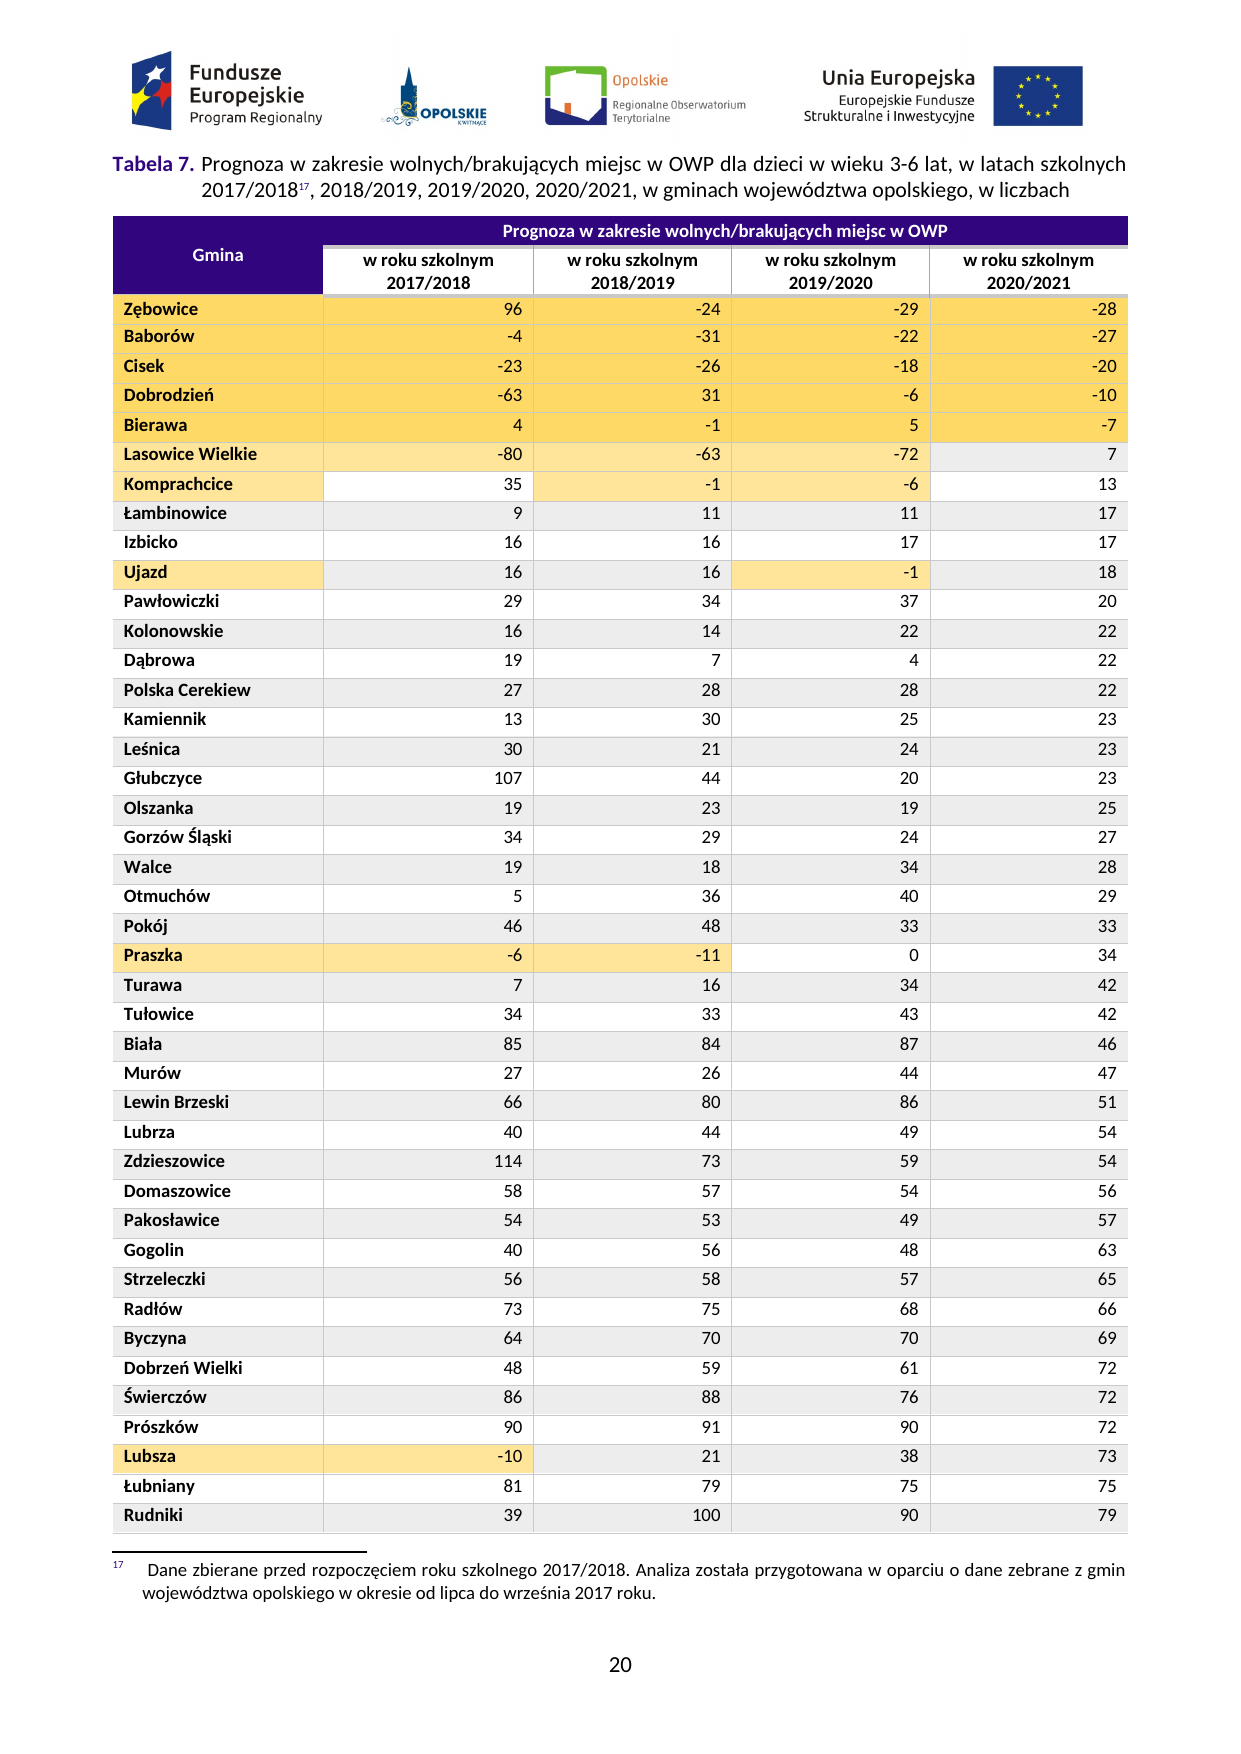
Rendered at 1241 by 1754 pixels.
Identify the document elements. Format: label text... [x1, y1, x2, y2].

table_cell 31 [534, 384, 731, 412]
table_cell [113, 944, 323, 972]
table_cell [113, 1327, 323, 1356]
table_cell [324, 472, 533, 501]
table_cell 96 [324, 298, 533, 324]
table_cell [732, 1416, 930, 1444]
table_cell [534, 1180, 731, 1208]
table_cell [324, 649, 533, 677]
table_cell -27 [931, 325, 1128, 353]
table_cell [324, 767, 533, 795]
table_cell Zębowice [113, 295, 323, 324]
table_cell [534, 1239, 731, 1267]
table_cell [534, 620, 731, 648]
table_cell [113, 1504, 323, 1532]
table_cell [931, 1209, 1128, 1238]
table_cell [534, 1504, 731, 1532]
table_cell Dobrodzień [113, 384, 323, 412]
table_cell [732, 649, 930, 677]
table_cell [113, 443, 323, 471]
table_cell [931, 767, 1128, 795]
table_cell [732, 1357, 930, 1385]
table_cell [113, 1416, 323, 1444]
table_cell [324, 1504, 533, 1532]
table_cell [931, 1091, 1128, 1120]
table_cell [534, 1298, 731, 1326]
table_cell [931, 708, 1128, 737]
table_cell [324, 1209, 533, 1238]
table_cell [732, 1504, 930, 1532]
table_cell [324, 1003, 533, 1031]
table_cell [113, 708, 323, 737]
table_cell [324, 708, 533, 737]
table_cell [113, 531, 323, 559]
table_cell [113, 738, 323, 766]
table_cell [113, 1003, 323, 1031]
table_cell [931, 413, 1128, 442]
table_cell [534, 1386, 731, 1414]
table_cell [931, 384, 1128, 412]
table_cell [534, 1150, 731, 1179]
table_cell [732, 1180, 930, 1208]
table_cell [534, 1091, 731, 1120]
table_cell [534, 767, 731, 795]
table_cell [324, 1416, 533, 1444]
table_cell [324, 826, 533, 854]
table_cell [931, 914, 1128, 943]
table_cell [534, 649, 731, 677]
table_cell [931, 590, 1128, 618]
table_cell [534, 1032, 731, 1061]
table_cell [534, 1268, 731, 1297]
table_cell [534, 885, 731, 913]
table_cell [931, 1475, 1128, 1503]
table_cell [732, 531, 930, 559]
table_cell w roku szkolnym 2019/2020 [732, 249, 929, 294]
table_cell Baborów [113, 325, 323, 353]
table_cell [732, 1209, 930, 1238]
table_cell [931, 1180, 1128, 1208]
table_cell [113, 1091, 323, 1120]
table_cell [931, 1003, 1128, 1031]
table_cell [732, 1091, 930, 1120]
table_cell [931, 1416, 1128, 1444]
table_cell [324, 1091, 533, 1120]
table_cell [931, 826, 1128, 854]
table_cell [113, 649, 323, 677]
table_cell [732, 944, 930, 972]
table_cell -26 [534, 354, 731, 383]
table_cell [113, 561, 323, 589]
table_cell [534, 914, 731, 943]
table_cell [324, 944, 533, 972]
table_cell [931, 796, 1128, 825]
list Prognoza w zakresie wolnych/brakujących miejsc w OWP dla dzieci w wieku 3-6 lat, w latach szkolnych 2017/2018, 2018/2019, 2019/2020, 2020/2021, w gminach województwa opolskiego, w liczbach [112, 150, 1128, 203]
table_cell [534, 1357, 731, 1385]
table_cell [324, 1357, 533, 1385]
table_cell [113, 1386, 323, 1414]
table_header Gmina [113, 216, 323, 294]
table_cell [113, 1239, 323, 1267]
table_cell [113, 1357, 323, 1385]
table_cell -22 [732, 325, 930, 353]
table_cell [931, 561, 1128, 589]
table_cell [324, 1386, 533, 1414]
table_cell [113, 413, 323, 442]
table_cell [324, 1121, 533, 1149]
table_header Prognoza w zakresie wolnych/brakujących miejsc w OWP [323, 216, 1128, 245]
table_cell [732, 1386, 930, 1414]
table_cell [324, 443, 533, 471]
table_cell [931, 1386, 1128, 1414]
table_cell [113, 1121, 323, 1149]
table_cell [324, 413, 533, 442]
table_cell -63 [324, 384, 533, 412]
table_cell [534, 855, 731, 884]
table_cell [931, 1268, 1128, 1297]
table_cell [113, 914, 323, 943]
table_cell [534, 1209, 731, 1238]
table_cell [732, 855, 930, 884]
table_cell -6 [732, 384, 930, 412]
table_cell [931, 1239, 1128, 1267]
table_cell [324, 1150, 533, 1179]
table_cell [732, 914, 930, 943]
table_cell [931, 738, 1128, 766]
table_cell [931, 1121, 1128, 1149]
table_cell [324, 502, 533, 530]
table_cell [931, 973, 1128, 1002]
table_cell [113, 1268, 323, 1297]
picture [112, 30, 1102, 150]
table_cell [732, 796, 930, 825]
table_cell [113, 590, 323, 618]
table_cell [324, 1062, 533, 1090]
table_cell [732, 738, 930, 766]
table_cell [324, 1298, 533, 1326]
table_cell w roku szkolnym 2017/2018 [323, 249, 533, 294]
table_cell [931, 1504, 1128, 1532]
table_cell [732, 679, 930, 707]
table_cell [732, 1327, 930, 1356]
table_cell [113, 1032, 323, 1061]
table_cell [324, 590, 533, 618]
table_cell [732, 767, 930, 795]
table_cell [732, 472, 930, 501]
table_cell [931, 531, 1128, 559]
table_cell -28 [931, 298, 1128, 324]
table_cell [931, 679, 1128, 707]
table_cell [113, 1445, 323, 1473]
table_cell w roku szkolnym 2018/2019 [534, 249, 731, 294]
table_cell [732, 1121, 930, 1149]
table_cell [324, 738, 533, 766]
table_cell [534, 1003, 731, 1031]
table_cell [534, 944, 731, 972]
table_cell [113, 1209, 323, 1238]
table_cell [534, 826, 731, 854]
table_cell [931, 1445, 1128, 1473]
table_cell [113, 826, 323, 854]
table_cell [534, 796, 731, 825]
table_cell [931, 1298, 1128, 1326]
table_cell -31 [534, 325, 731, 353]
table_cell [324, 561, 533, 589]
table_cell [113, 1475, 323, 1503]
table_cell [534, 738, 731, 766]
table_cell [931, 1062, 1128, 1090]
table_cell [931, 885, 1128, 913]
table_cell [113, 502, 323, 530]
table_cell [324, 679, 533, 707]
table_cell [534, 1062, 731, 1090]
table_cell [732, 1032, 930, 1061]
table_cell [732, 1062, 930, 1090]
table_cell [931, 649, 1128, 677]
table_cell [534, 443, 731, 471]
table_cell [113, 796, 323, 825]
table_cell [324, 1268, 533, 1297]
table_cell -23 [324, 354, 533, 383]
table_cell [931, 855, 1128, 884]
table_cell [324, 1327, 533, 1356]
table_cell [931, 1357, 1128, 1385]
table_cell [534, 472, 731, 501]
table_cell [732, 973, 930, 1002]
table_cell -20 [931, 354, 1128, 383]
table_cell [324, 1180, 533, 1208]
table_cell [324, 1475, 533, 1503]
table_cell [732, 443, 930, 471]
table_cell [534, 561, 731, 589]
table_cell Cisek [113, 354, 323, 383]
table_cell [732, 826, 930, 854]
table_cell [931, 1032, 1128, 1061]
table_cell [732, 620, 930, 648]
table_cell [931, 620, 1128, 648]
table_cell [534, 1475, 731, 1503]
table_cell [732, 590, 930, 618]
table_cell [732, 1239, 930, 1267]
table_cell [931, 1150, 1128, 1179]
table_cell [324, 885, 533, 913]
table_cell -24 [534, 298, 731, 324]
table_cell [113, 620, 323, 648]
table_cell -4 [324, 325, 533, 353]
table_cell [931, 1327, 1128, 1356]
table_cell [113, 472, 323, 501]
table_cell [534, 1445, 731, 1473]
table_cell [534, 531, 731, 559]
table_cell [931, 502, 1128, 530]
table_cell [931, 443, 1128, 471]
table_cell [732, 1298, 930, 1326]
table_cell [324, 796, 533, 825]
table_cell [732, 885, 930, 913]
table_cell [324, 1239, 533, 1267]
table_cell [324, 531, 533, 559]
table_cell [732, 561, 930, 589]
table_cell -29 [732, 298, 930, 324]
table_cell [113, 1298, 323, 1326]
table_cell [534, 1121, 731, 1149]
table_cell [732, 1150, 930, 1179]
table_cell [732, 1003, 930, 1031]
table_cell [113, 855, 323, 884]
table_cell w roku szkolnym 2020/2021 [930, 249, 1128, 294]
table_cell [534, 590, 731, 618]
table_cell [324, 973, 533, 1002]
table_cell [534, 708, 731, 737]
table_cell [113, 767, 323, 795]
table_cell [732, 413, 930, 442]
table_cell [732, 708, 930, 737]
table_cell -18 [732, 354, 930, 383]
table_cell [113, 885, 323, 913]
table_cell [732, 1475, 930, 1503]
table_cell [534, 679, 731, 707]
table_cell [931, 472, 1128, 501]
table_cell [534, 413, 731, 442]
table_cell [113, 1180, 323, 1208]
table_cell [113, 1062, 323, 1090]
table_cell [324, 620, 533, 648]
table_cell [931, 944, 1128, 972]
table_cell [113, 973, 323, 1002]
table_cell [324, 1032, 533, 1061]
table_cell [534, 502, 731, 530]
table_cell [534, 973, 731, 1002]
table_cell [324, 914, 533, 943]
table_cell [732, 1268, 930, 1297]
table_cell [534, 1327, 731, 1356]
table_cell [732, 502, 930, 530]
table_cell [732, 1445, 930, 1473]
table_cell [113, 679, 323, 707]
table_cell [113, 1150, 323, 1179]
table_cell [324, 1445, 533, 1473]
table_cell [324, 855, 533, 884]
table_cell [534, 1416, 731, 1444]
